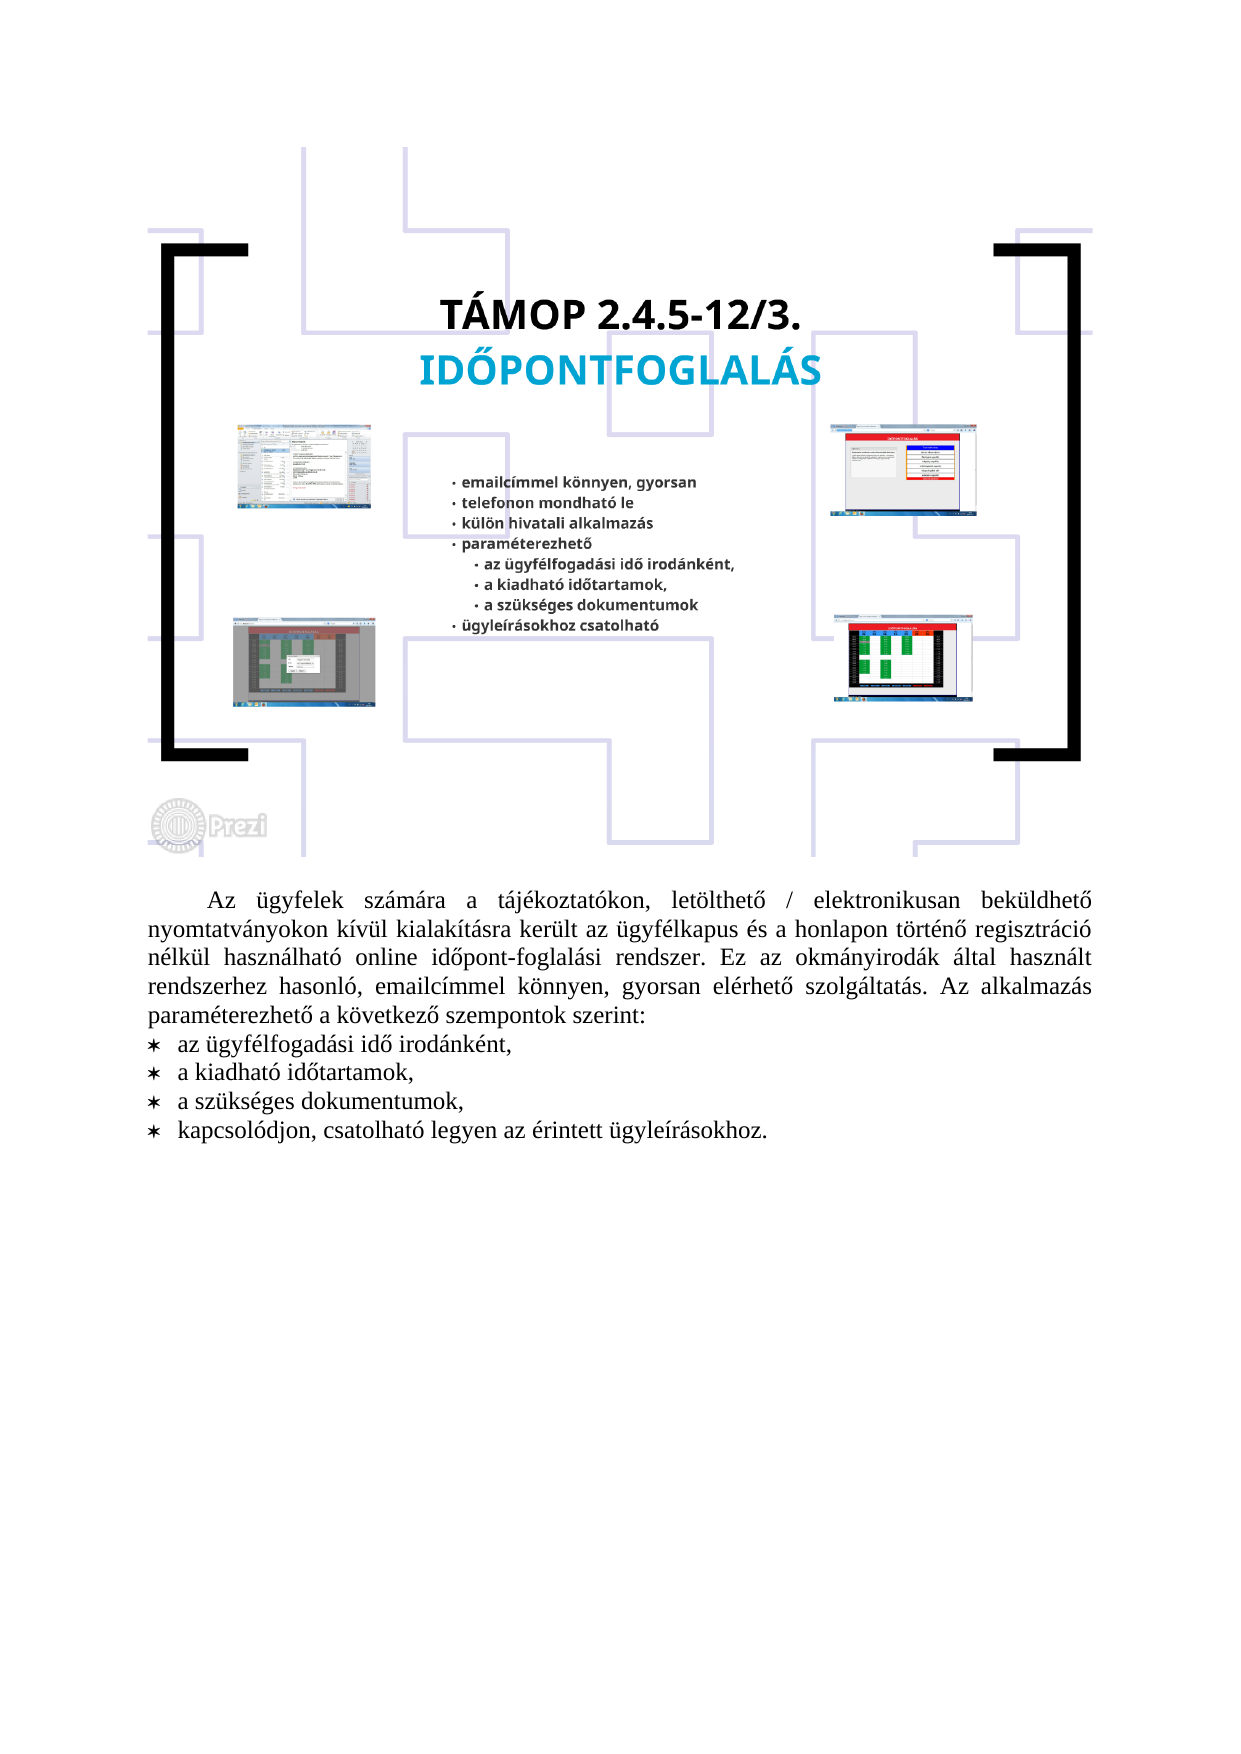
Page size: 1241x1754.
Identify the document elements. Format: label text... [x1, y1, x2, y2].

list az ügyfélfogadási idő irodánként, [148, 1029, 1093, 1057]
text Az ügyfelek számára a tájékoztatókon, letölthető / elektronikusan beküldhető nyomtatványokon kívül kialakításra került az ügyfélkapus és a honlapon történő regisztráció nélkül használható online időpont-foglalási rendszer. Ez az okmányirodák által használt rendszerhez hasonló, emailcímmel könnyen, gyorsan elérhető szolgáltatás. Az alkalmazás paraméterezhető a következő szempontok szerint: [148, 885, 1093, 1029]
list a szükséges dokumentumok, [148, 1086, 1093, 1115]
list a kiadható időtartamok, [148, 1057, 1093, 1086]
list kapcsolódjon, csatolható legyen az érintett ügyleírásokhoz. [148, 1115, 1093, 1144]
